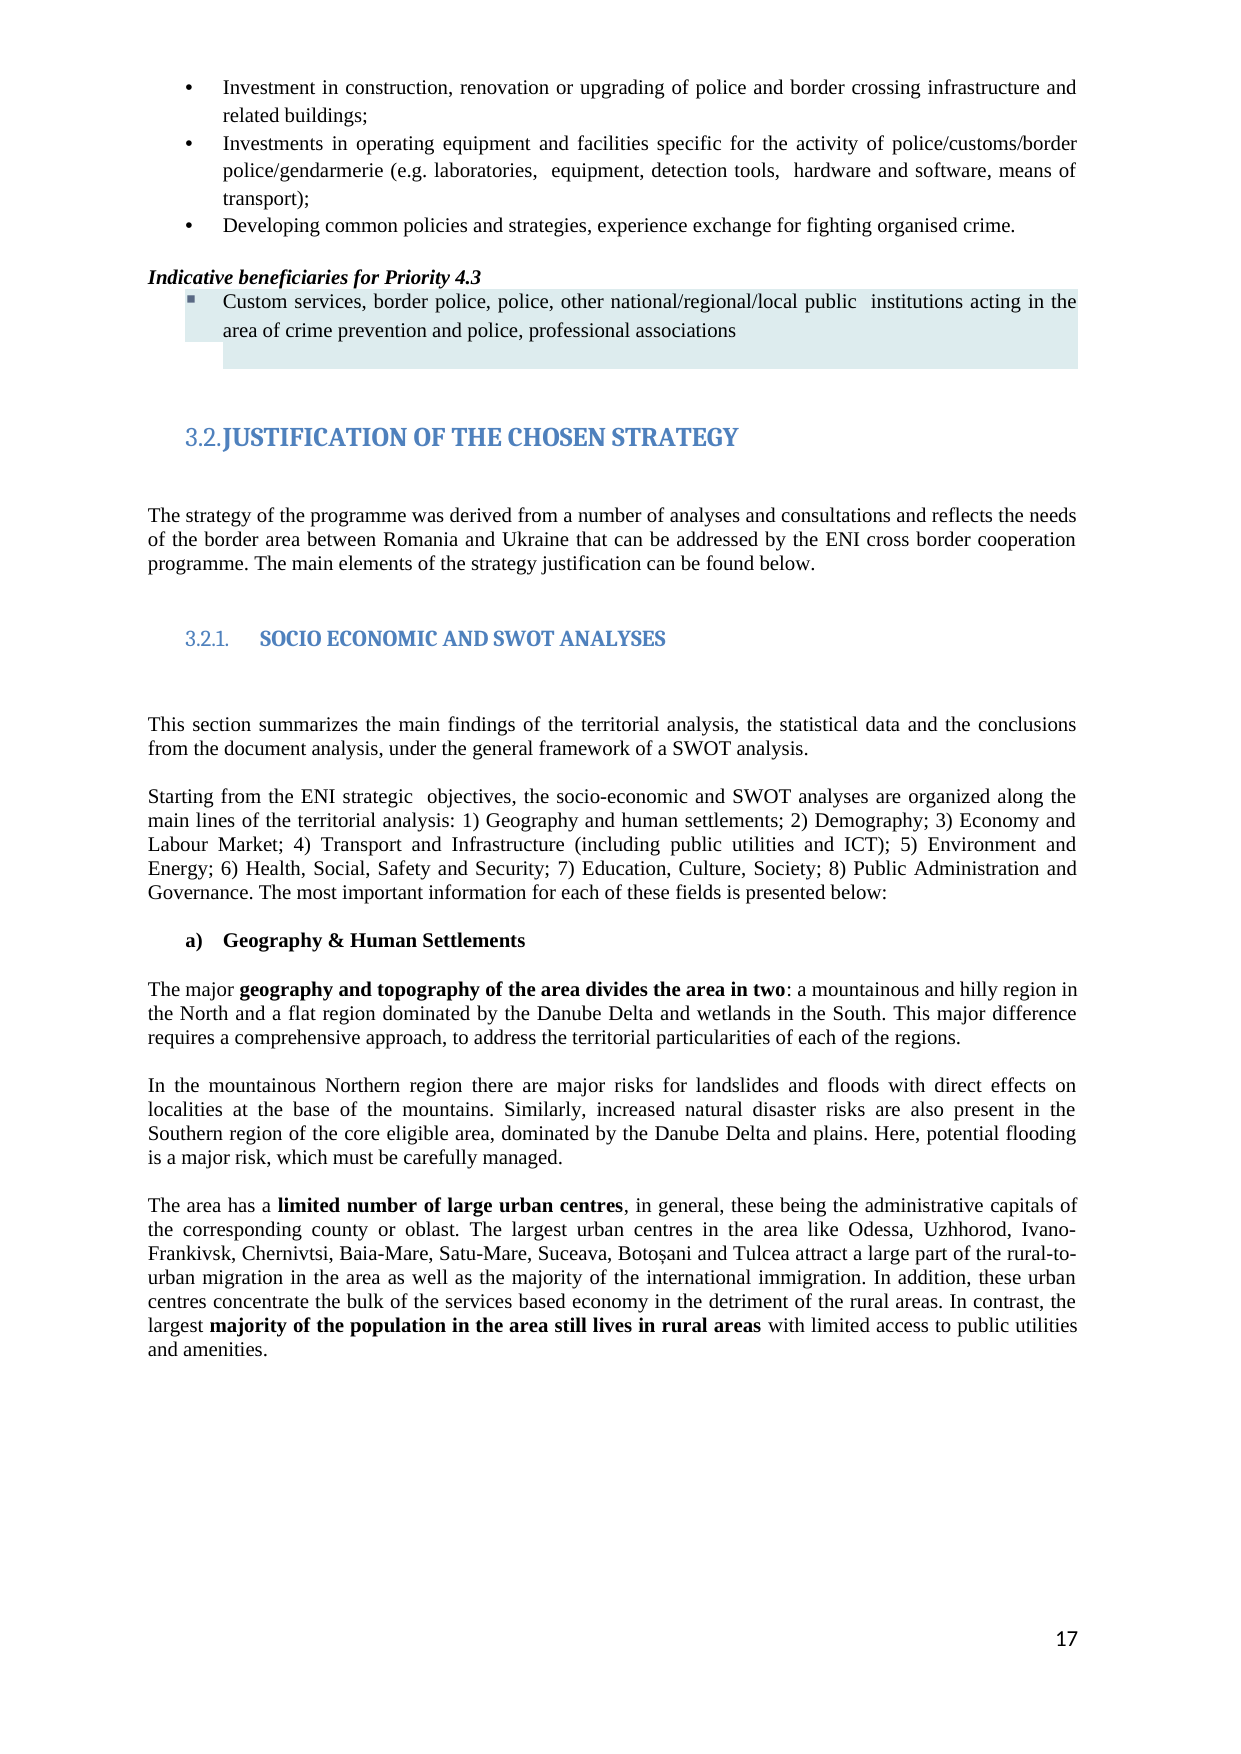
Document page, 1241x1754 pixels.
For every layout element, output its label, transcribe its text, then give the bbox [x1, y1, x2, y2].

list Investment in construction, renovation or upgrading of police and border crossing infrastructure and related buildings; [185, 75, 1078, 127]
subtitle JUSTIFICATION OF THE CHOSEN STRATEGY [185, 422, 1078, 453]
list Geography & Human Settlements [185, 928, 1078, 952]
text This section summarizes the main findings of the territorial analysis, the statistical data and the conclusions from the document analysis, under the general framework of a SWOT analysis. [148, 712, 1078, 760]
subtitle SOCIO ECONOMIC AND SWOT ANALYSES [185, 626, 1078, 652]
list Investments in operating equipment and facilities specific for the activity of police/customs/border police/gendarmerie (e.g. laboratories, equipment, detection tools, hardware and software, means of transport); [185, 130, 1078, 210]
text The area has a limited number of large urban centres, in general, these being the administrative capitals of the corresponding county or oblast. The largest urban centres in the area like Odessa, Uzhhorod, Ivano-Frankivsk, Chernivtsi, Baia-Mare, Satu-Mare, Suceava, Botoșani and Tulcea attract a large part of the rural-to-urban migration in the area as well as the majority of the international immigration. In addition, these urban centres concentrate the bulk of the services based economy in the detriment of the rural areas. In contrast, the largest majority of the population in the area still lives in rural areas with limited access to public utilities and amenities. [148, 1193, 1078, 1361]
text In the mountainous Northern region there are major risks for landslides and floods with direct effects on localities at the base of the mountains. Similarly, increased natural disaster risks are also present in the Southern region of the core eligible area, dominated by the Danube Delta and plains. Here, potential flooding is a major risk, which must be carefully managed. [148, 1073, 1078, 1169]
list Developing common policies and strategies, experience exchange for fighting organised crime. [185, 213, 1078, 237]
list Indicative beneficiaries for Priority 4.3 [148, 265, 1078, 289]
text The strategy of the programme was derived from a number of analyses and consultations and reflects the needs of the border area between Romania and Ukraine that can be addressed by the ENI cross border cooperation programme. The main elements of the strategy justification can be found below. [148, 502, 1078, 575]
list Custom services, border police, police, other national/regional/local public institutions acting in the area of crime prevention and police, professional associations [185, 289, 1078, 342]
text Starting from the ENI strategic objectives, the socio-economic and SWOT analyses are organized along the main lines of the territorial analysis: 1) Geography and human settlements; 2) Demography; 3) Economy and Labour Market; 4) Transport and Infrastructure (including public utilities and ICT); 5) Environment and Energy; 6) Health, Social, Safety and Security; 7) Education, Culture, Society; 8) Public Administration and Governance. The most important information for each of these fields is presented below: [148, 784, 1078, 904]
text The major geography and topography of the area divides the area in two: a mountainous and hilly region in the North and a flat region dominated by the Danube Delta and wetlands in the South. This major difference requires a comprehensive approach, to address the territorial particularities of each of the regions. [148, 976, 1078, 1049]
